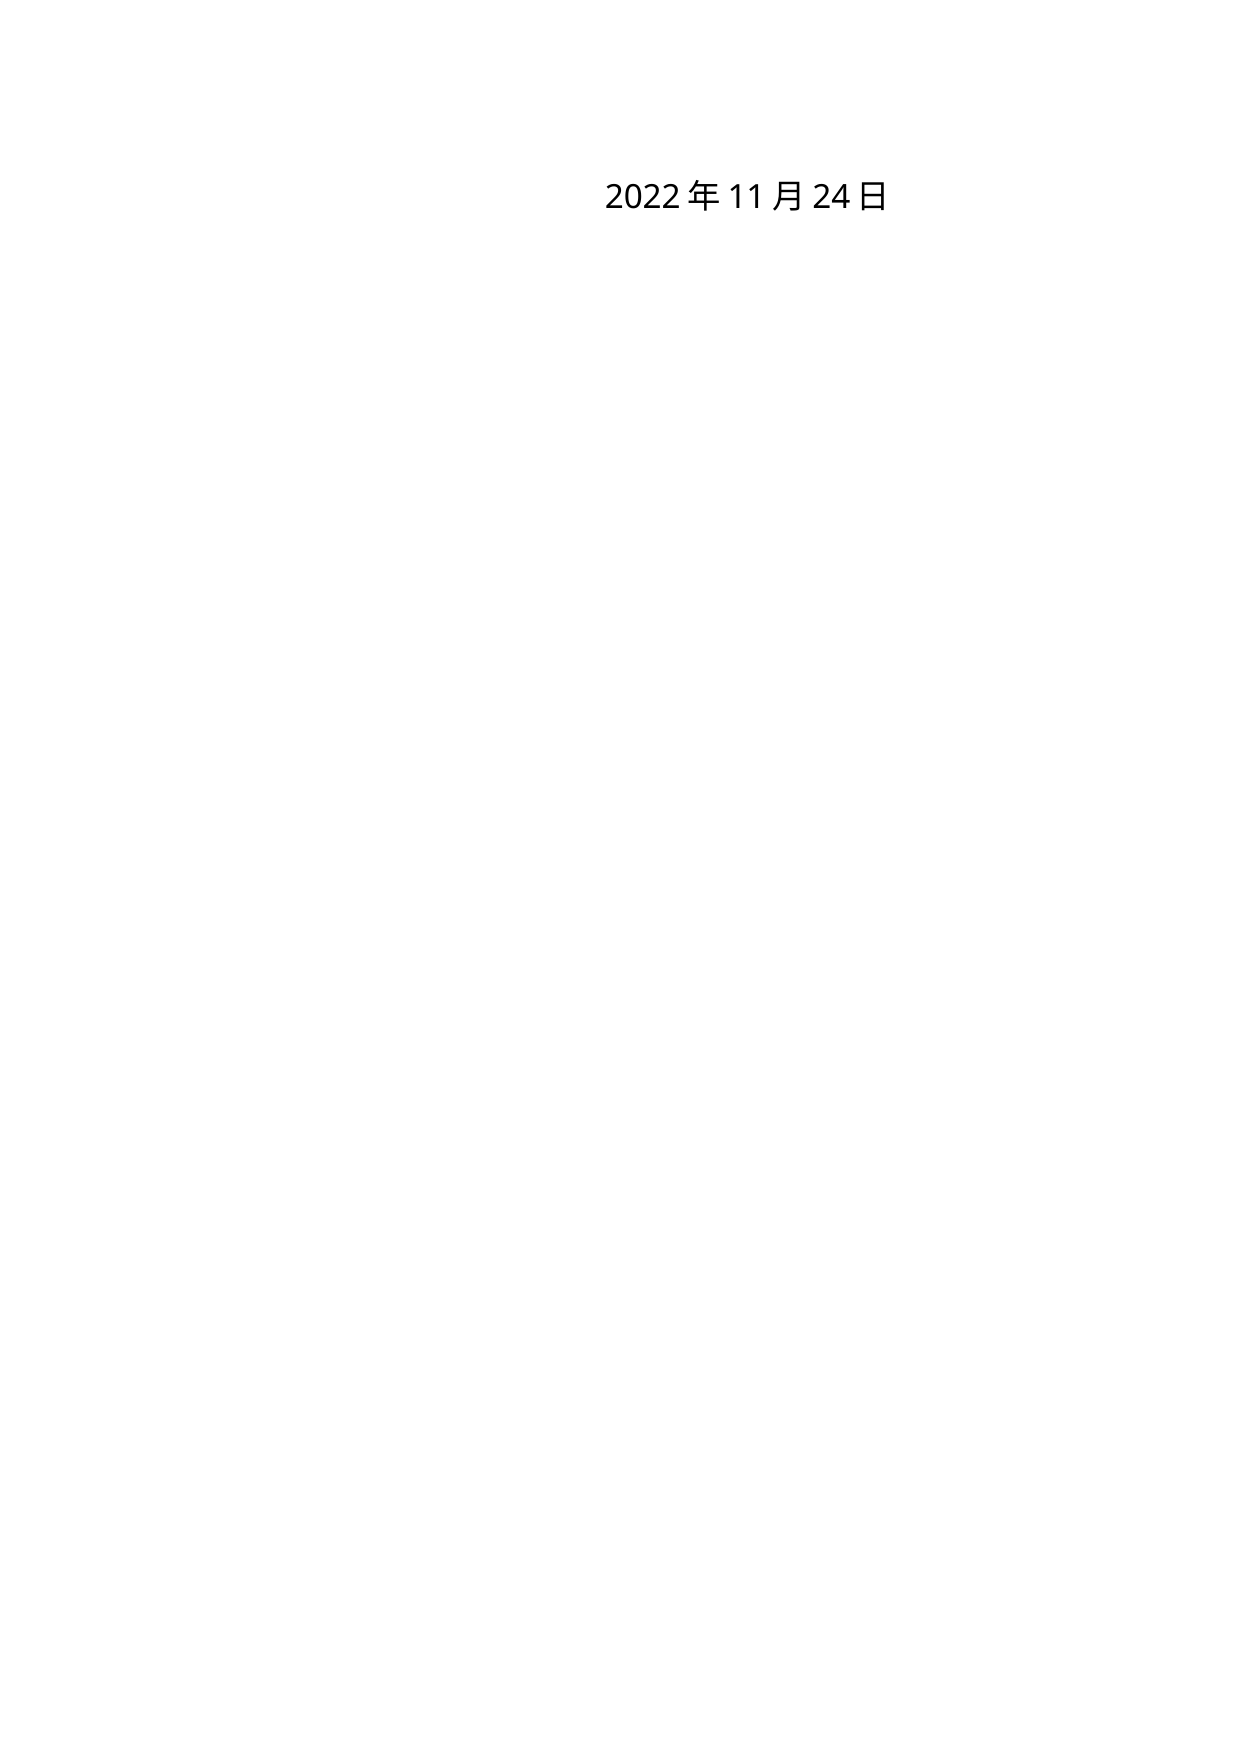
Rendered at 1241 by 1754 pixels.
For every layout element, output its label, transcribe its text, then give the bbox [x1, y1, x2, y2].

text 2022年11月24日 [187, 162, 1053, 227]
